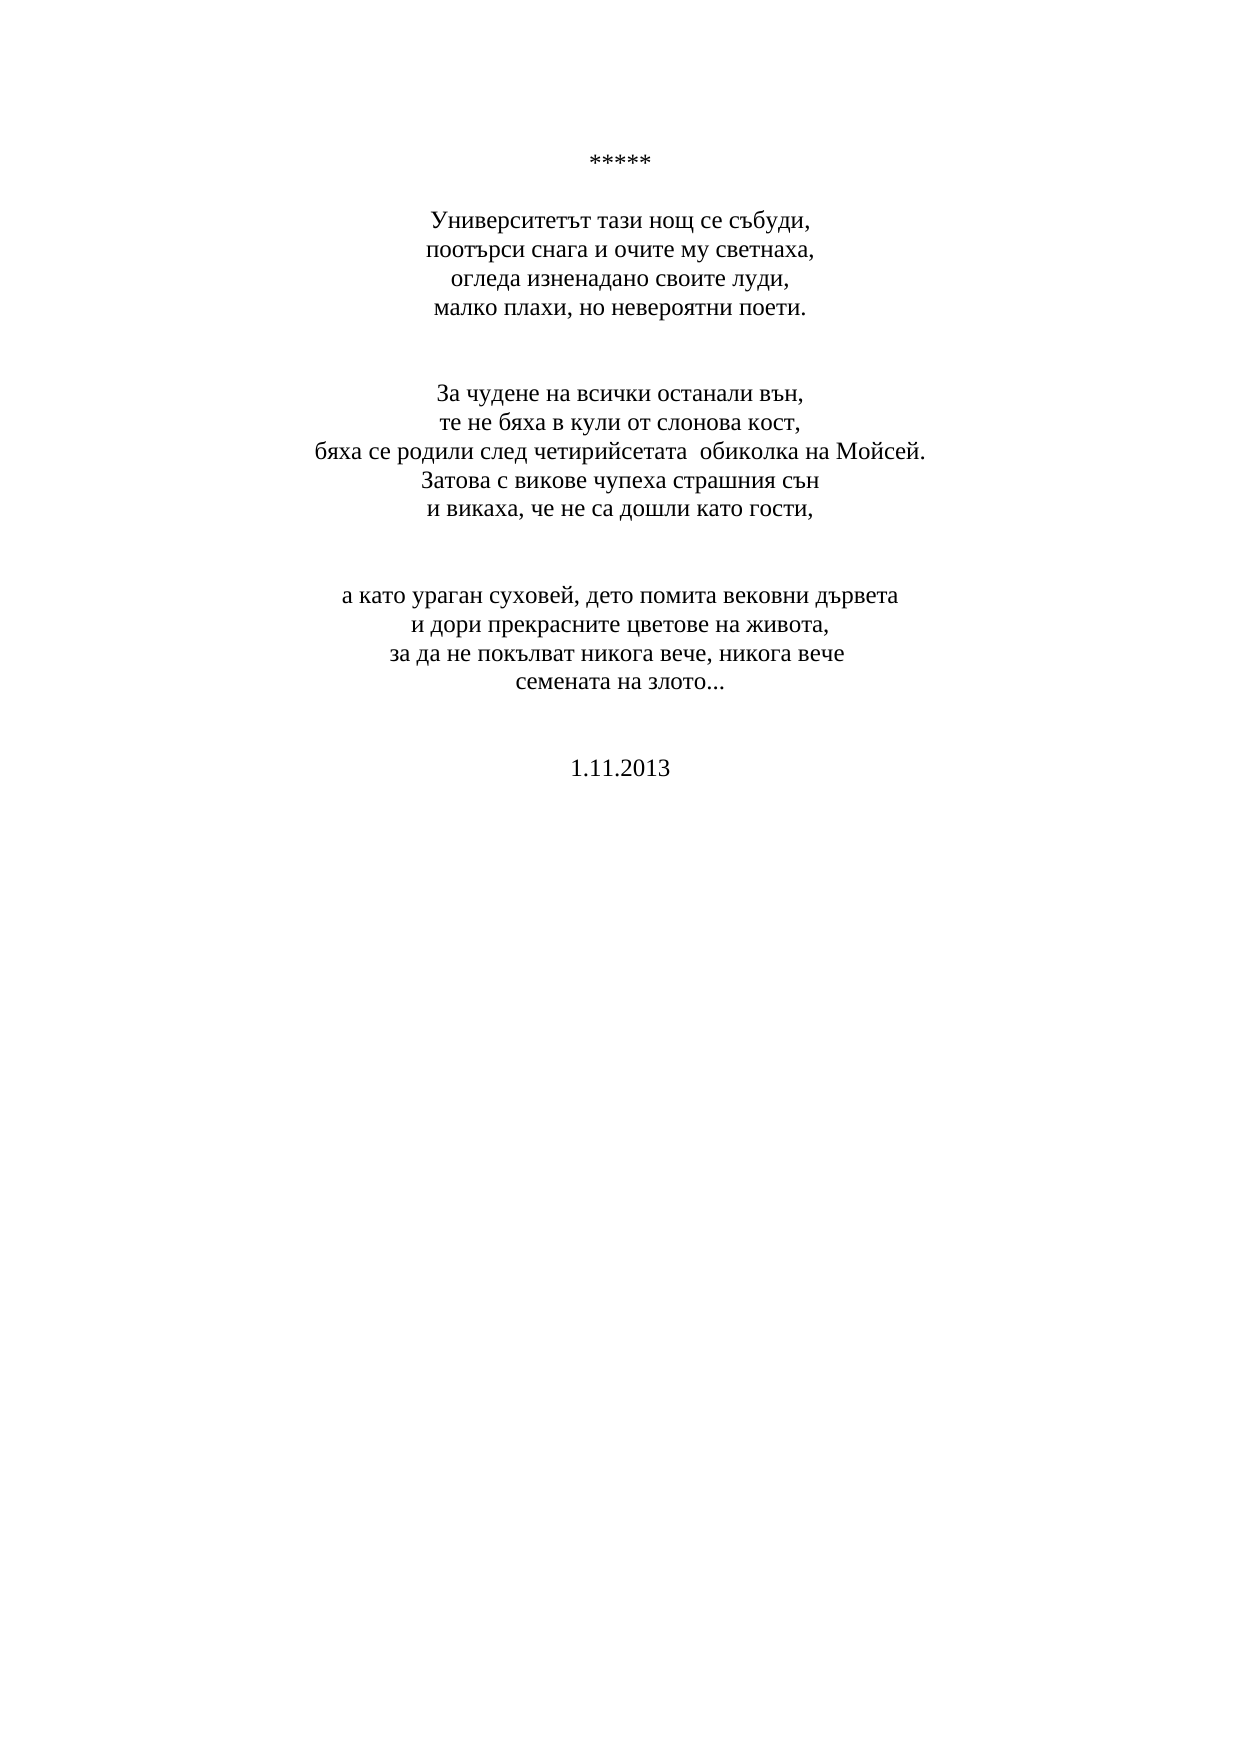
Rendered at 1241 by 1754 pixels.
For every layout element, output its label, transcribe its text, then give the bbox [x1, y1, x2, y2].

text За чудене на всички останали вън, те не бяха в кули от слонова кост, бяха се родили след четирийсетата обиколка на Мойсей. Затова с викове чупеха страшния сън и викаха, че не са дошли като гости, [148, 350, 1093, 522]
text Университетът тази нощ се събуди, поотърси снага и очите му светнаха, огледа изненадано своите луди, малко плахи, но невероятни поети. [148, 206, 1093, 321]
text а като ураган суховей, дето помита вековни дървета и дори прекрасните цветове на живота, за да не покълват никога вече, никога вече семената на злото... [148, 551, 1093, 695]
text ***** [148, 148, 1093, 176]
text 1.11.2013 [148, 724, 1093, 782]
